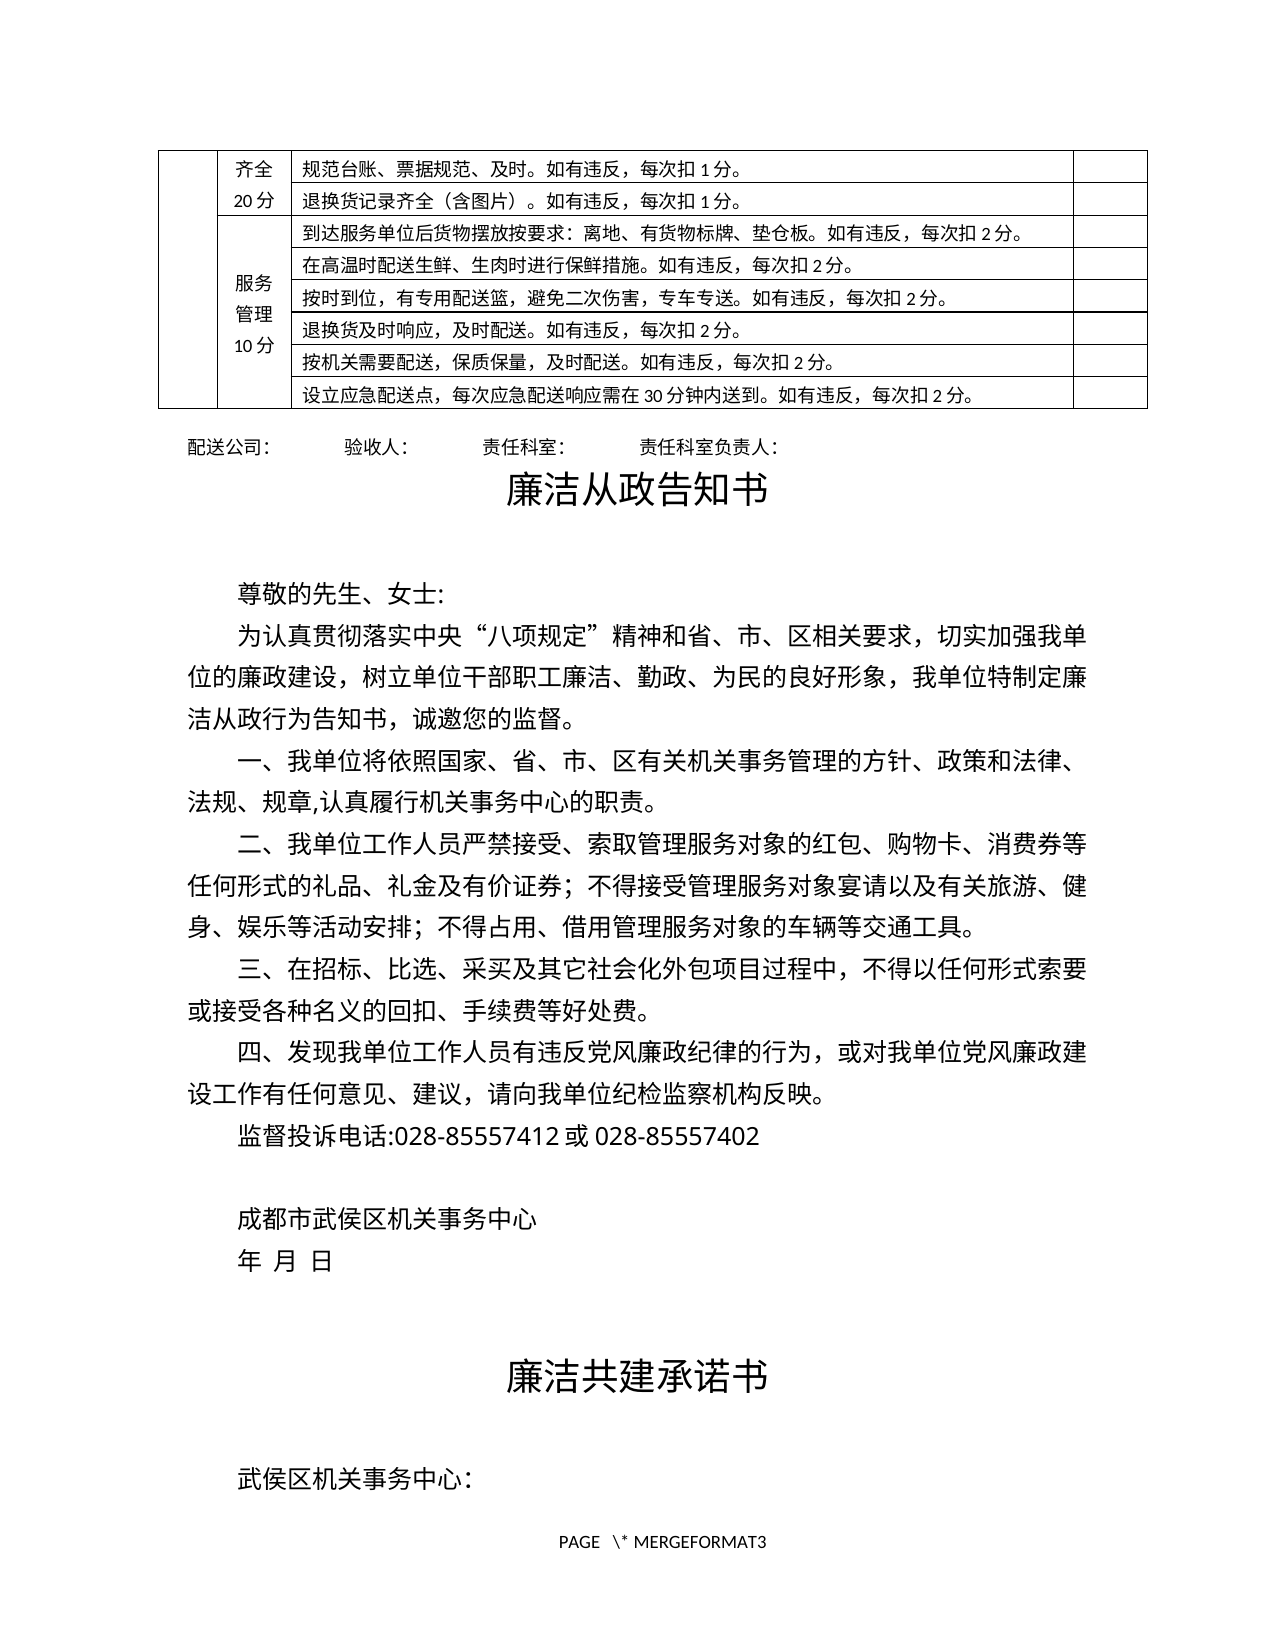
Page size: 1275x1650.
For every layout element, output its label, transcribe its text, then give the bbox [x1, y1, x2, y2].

text 武侯区机关事务中心： [187, 1455, 1087, 1497]
text 二、我单位工作人员严禁接受、索取管理服务对象的红包、购物卡、消费券等任何形式的礼品、礼金及有价证券；不得接受管理服务对象宴请以及有关旅游、健身、娱乐等活动安排；不得占用、借用管理服务对象的车辆等交通工具。 [187, 820, 1087, 945]
table_cell 按时到位，有专用配送篮，避免二次伤害，专车专送。如有违反，每次扣2分。 [292, 280, 1073, 311]
table_cell [1074, 183, 1147, 214]
table_cell [1074, 377, 1147, 408]
table_cell [1074, 151, 1147, 182]
table_cell [1074, 313, 1147, 344]
table_cell 按机关需要配送，保质保量，及时配送。如有违反，每次扣2分。 [292, 345, 1073, 376]
table_cell 退换货记录齐全（含图片）。如有违反，每次扣1分。 [292, 183, 1073, 214]
table_cell 规范台账、票据规范、及时。如有违反，每次扣1分。 [292, 151, 1073, 182]
table_cell 在高温时配送生鲜、生肉时进行保鲜措施。如有违反，每次扣2分。 [292, 248, 1073, 279]
table_cell 退换货及时响应，及时配送。如有违反，每次扣2分。 [292, 313, 1073, 344]
text 廉洁从政告知书 [187, 459, 1087, 514]
table_cell [1074, 280, 1147, 311]
text 三、在招标、比选、采买及其它社会化外包项目过程中，不得以任何形式索要或接受各种名义的回扣、手续费等好处费。 [187, 945, 1087, 1028]
table_cell [1074, 248, 1147, 279]
table_cell [1074, 216, 1147, 247]
table_cell [1074, 345, 1147, 376]
table_cell 台账齐全20分 [218, 151, 291, 214]
text 年 月 日 [187, 1237, 1087, 1278]
table_cell 到达服务单位后货物摆放按要求：离地、有货物标牌、垫仓板。如有违反，每次扣2分。 [292, 216, 1073, 247]
text 配送公司： 验收人： 责任科室： 责任科室负责人： [187, 432, 1087, 459]
table_cell 设立应急配送点，每次应急配送响应需在30分钟内送到。如有违反，每次扣2分。 [292, 377, 1073, 408]
text 尊敬的先生、女士: [187, 570, 1087, 612]
text 一、我单位将依照国家、省、市、区有关机关事务管理的方针、政策和法律、法规、规章,认真履行机关事务中心的职责。 [187, 737, 1087, 820]
table_cell 服务管理10分 [218, 216, 291, 408]
text 为认真贯彻落实中央“八项规定”精神和省、市、区相关要求，切实加强我单位的廉政建设，树立单位干部职工廉洁、勤政、为民的良好形象，我单位特制定廉洁从政行为告知书，诚邀您的监督。 [187, 612, 1087, 737]
text 成都市武侯区机关事务中心 [187, 1195, 1087, 1237]
text 四、发现我单位工作人员有违反党风廉政纪律的行为，或对我单位党风廉政建设工作有任何意见、建议，请向我单位纪检监察机构反映。 [187, 1028, 1087, 1112]
text 廉洁共建承诺书 [187, 1341, 1087, 1403]
text 监督投诉电话:028-85557412或028-85557402 [187, 1112, 1087, 1153]
